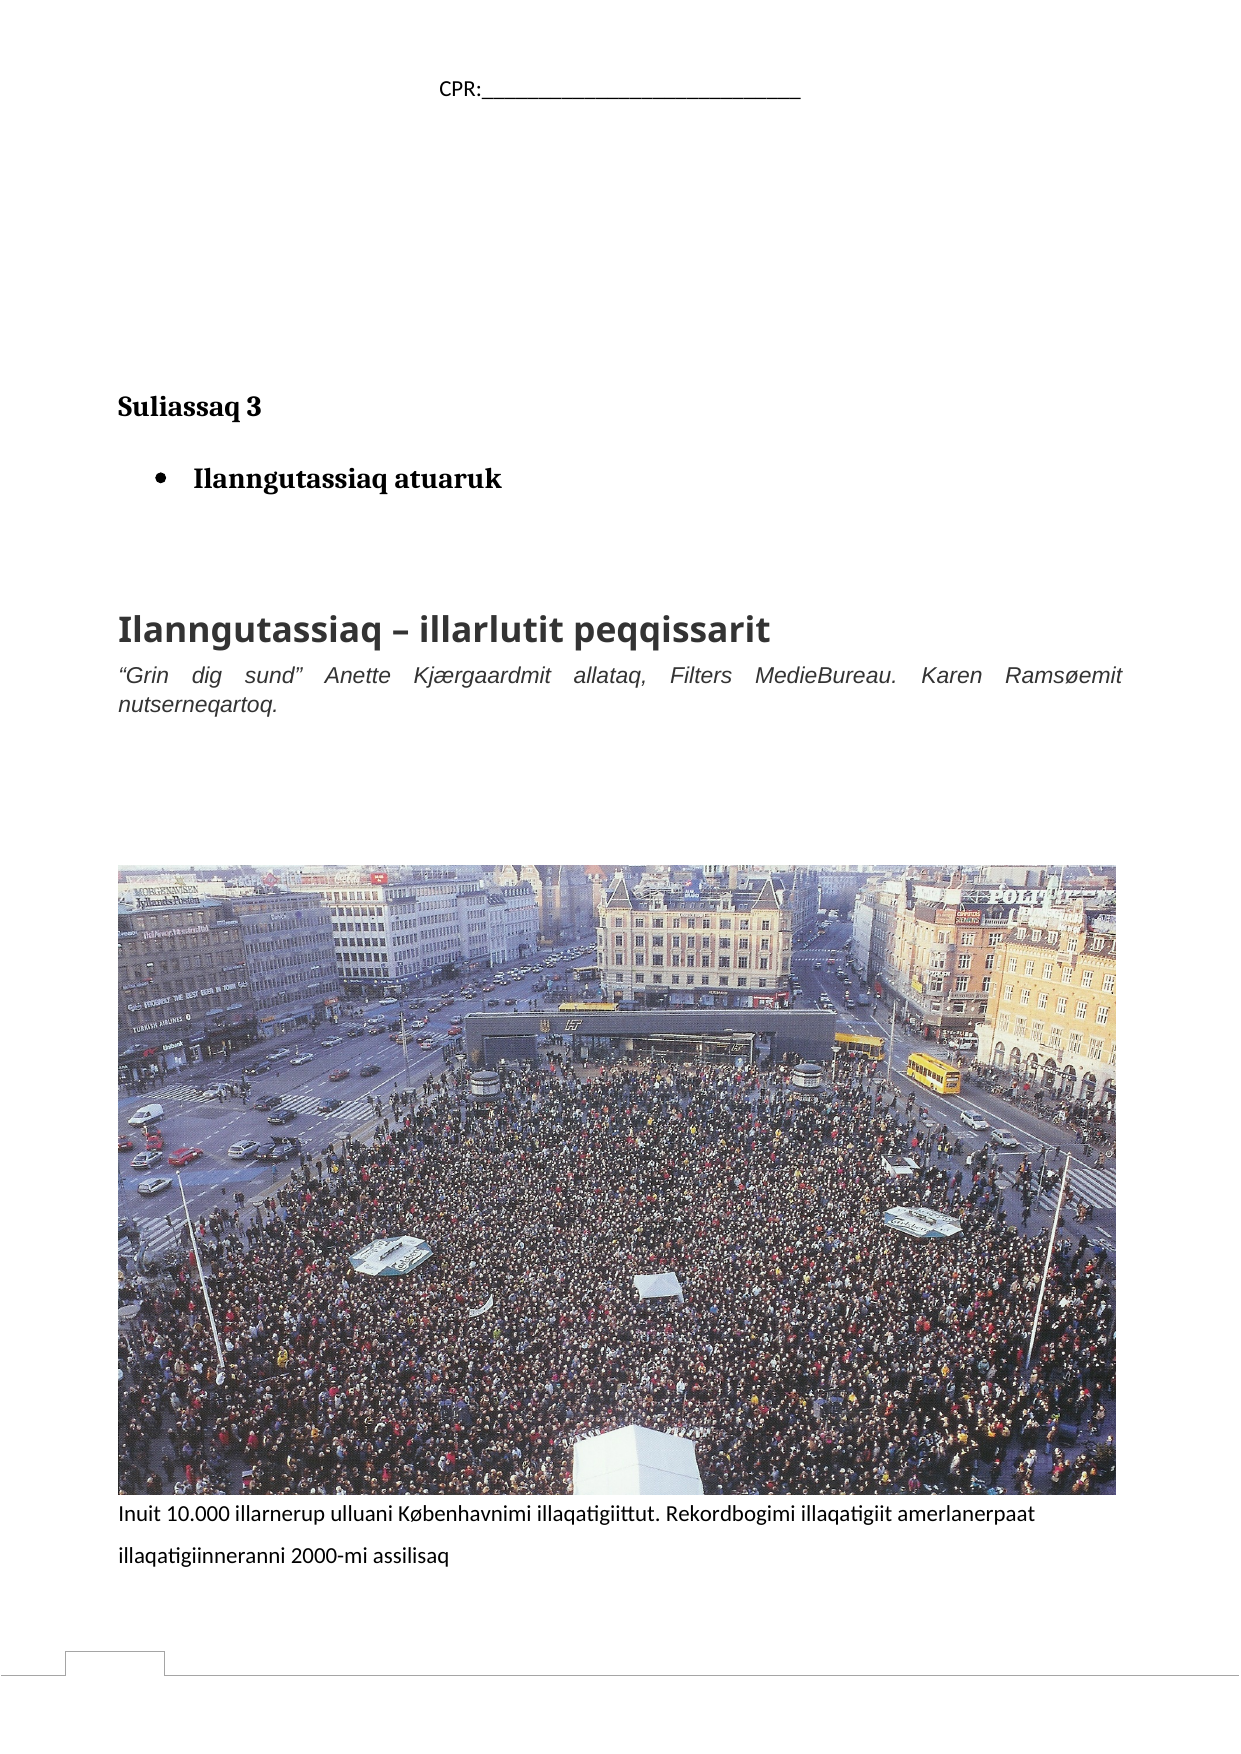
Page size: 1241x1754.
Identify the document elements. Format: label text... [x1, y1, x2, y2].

text Suliassaq 3 [118, 391, 1122, 424]
text Ilanngutassiaq – illarlutit peqqissarit [118, 604, 1122, 652]
text “Grin dig sund” Anette Kjærgaardmit allataq, Filters MedieBureau. Karen Ramsøemit nutserneqartoq. [118, 659, 1122, 718]
text Inuit 10.000 illarnerup ulluani Københavnimi illaqatigiittut. Rekordbogimi illaqatigiit amerlanerpaat illaqatigiinneranni 2000-mi assilisaq [118, 1499, 1122, 1569]
list Ilanngutassiaq atuaruk [156, 462, 1122, 495]
picture [118, 865, 1116, 1495]
